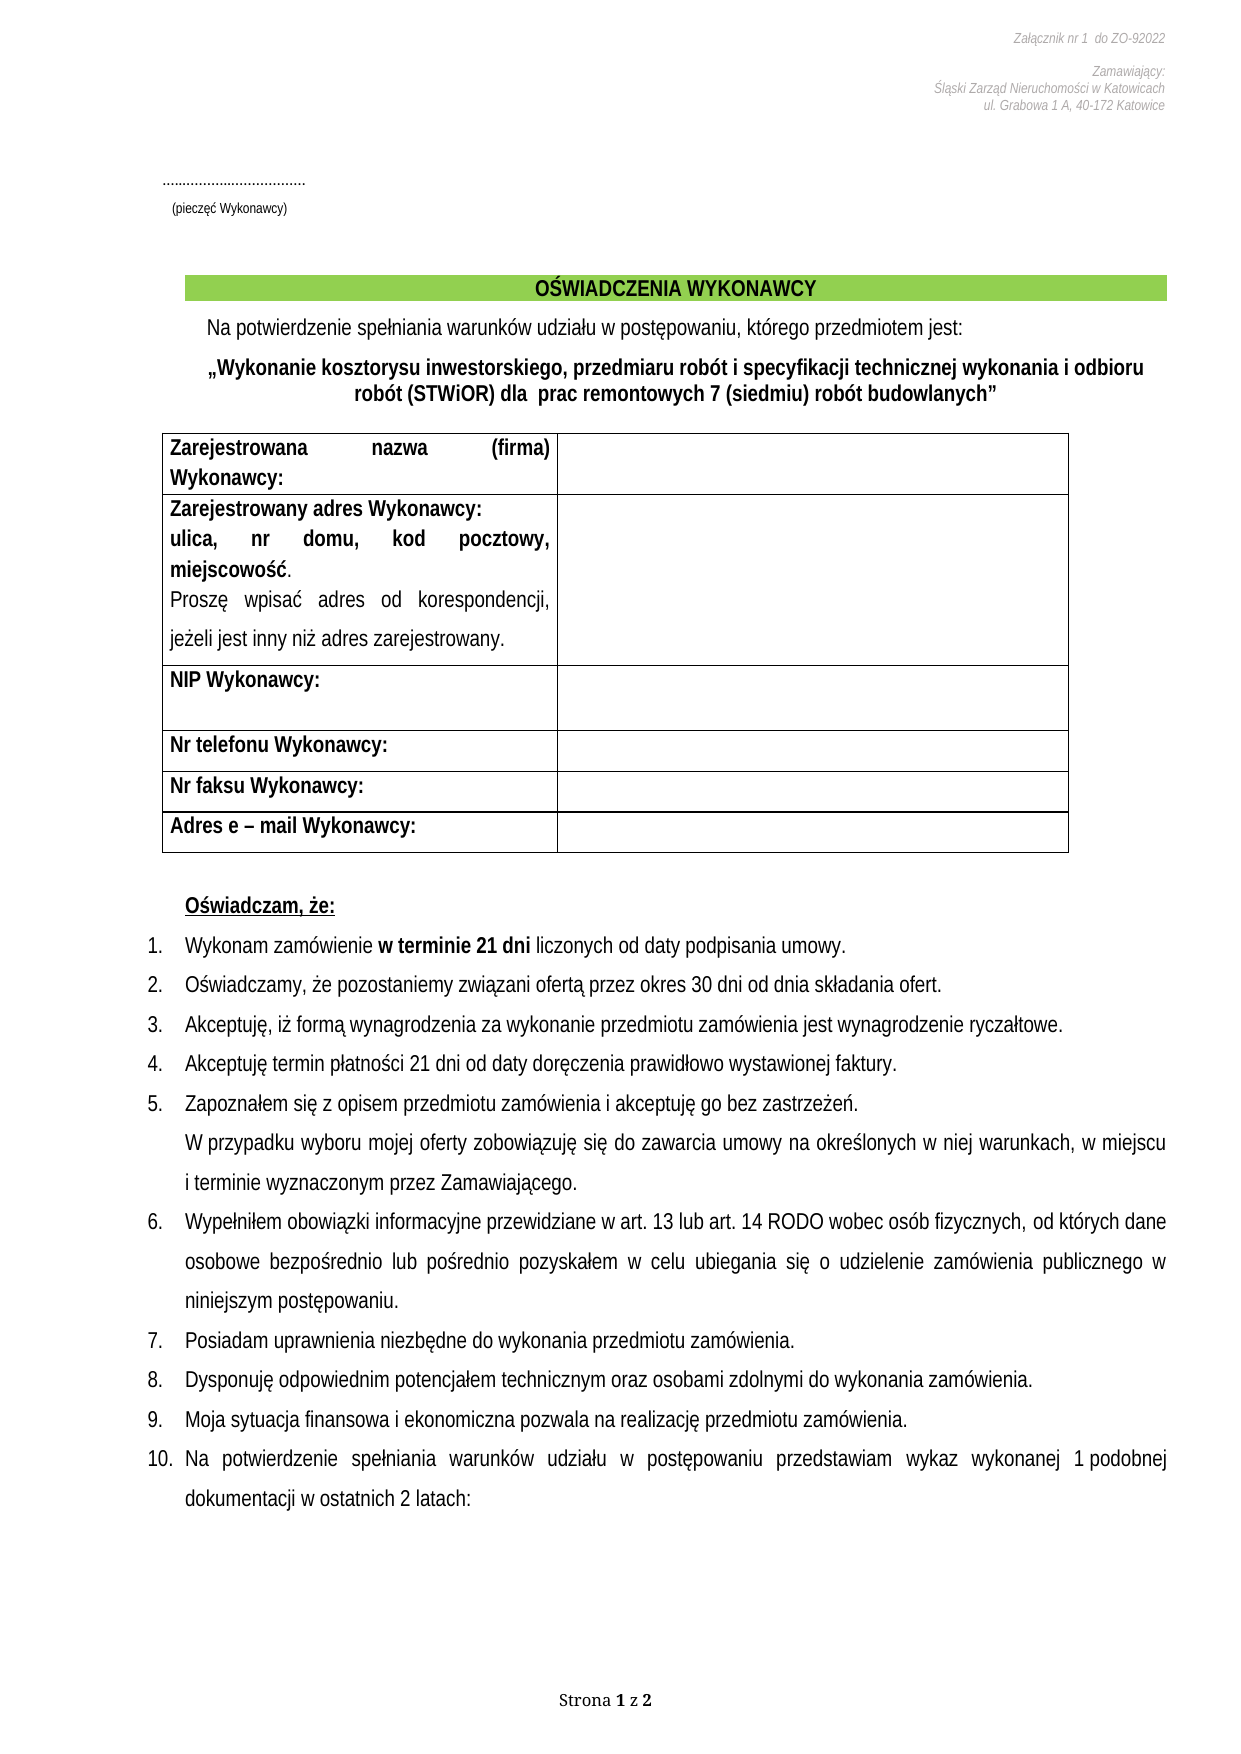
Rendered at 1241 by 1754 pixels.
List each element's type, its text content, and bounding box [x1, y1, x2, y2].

list Dysponuję odpowiednim potencjałem technicznym oraz osobami zdolnymi do wykonania zamówienia. [147, 1366, 1167, 1392]
table_header [558, 434, 1068, 494]
table_cell Adres e – mail Wykonawcy: [163, 813, 557, 852]
table_cell NIP Wykonawcy: [163, 666, 557, 730]
list Posiadam uprawnienia niezbędne do wykonania przedmiotu zamówienia. [147, 1327, 1167, 1353]
list Wykonam zamówienie w terminie 21 dni liczonych od daty podpisania umowy. [147, 932, 1167, 958]
list Akceptuję termin płatności 21 dni od daty doręczenia prawidłowo wystawionej faktury. [147, 1050, 1167, 1077]
table_cell Nr faksu Wykonawcy: [163, 772, 557, 811]
list Akceptuję, iż formą wynagrodzenia za wykonanie przedmiotu zamówienia jest wynagrodzenie ryczałtowe. [147, 1011, 1167, 1037]
table_cell [558, 495, 1068, 665]
list Na potwierdzenie spełniania warunków udziału w postępowaniu przedstawiam wykaz wykonanej 1 podobnej dokumentacji w ostatnich 2 latach: [147, 1445, 1167, 1511]
text .…..………..……………… [162, 169, 1167, 189]
table_header Zarejestrowana nazwa (firma) Wykonawcy: [163, 434, 557, 494]
list Wypełniłem obowiązki informacyjne przewidziane w art. 13 lub art. 14 RODO wobec osób fizycznych, od których dane osobowe bezpośrednio lub pośrednio pozyskałem w celu ubiegania się o udzielenie zamówienia publicznego w niniejszym postępowaniu. [147, 1208, 1167, 1313]
text (pieczęć Wykonawcy) [155, 199, 1167, 216]
list Zapoznałem się z opisem przedmiotu zamówienia i akceptuję go bez zastrzeżeń. [147, 1090, 1167, 1116]
table_cell [558, 772, 1068, 811]
text OŚWIADCZENIA WYKONAWCY [185, 275, 1167, 301]
list Moja sytuacja finansowa i ekonomiczna pozwala na realizację przedmiotu zamówienia. [147, 1406, 1167, 1432]
list Oświadczamy, że pozostaniemy związani ofertą przez okres 30 dni od dnia składania ofert. [147, 971, 1167, 998]
text Na potwierdzenie spełniania warunków udziału w postępowaniu, którego przedmiotem jest: [207, 314, 1167, 341]
table_cell Nr telefonu Wykonawcy: [163, 731, 557, 771]
table_cell [558, 813, 1068, 852]
table_cell [558, 731, 1068, 771]
table_cell [558, 666, 1068, 730]
text Oświadczam, że: [185, 892, 1167, 919]
table_cell Zarejestrowany adres Wykonawcy: ulica, nr domu, kod pocztowy, miejscowość. Proszę wpisać adres od korespondencji, jeżeli jest inny niż adres zarejestrowany. [163, 495, 557, 665]
list W przypadku wyboru mojej oferty zobowiązuję się do zawarcia umowy na określonych w niej warunkach, w miejscu i terminie wyznaczonym przez Zamawiającego. [185, 1129, 1167, 1195]
text „Wykonanie kosztorysu inwestorskiego, przedmiaru robót i specyfikacji technicznej wykonania i odbioru robót (STWiOR) dla prac remontowych 7 (siedmiu) robót budowlanych” [185, 354, 1167, 406]
